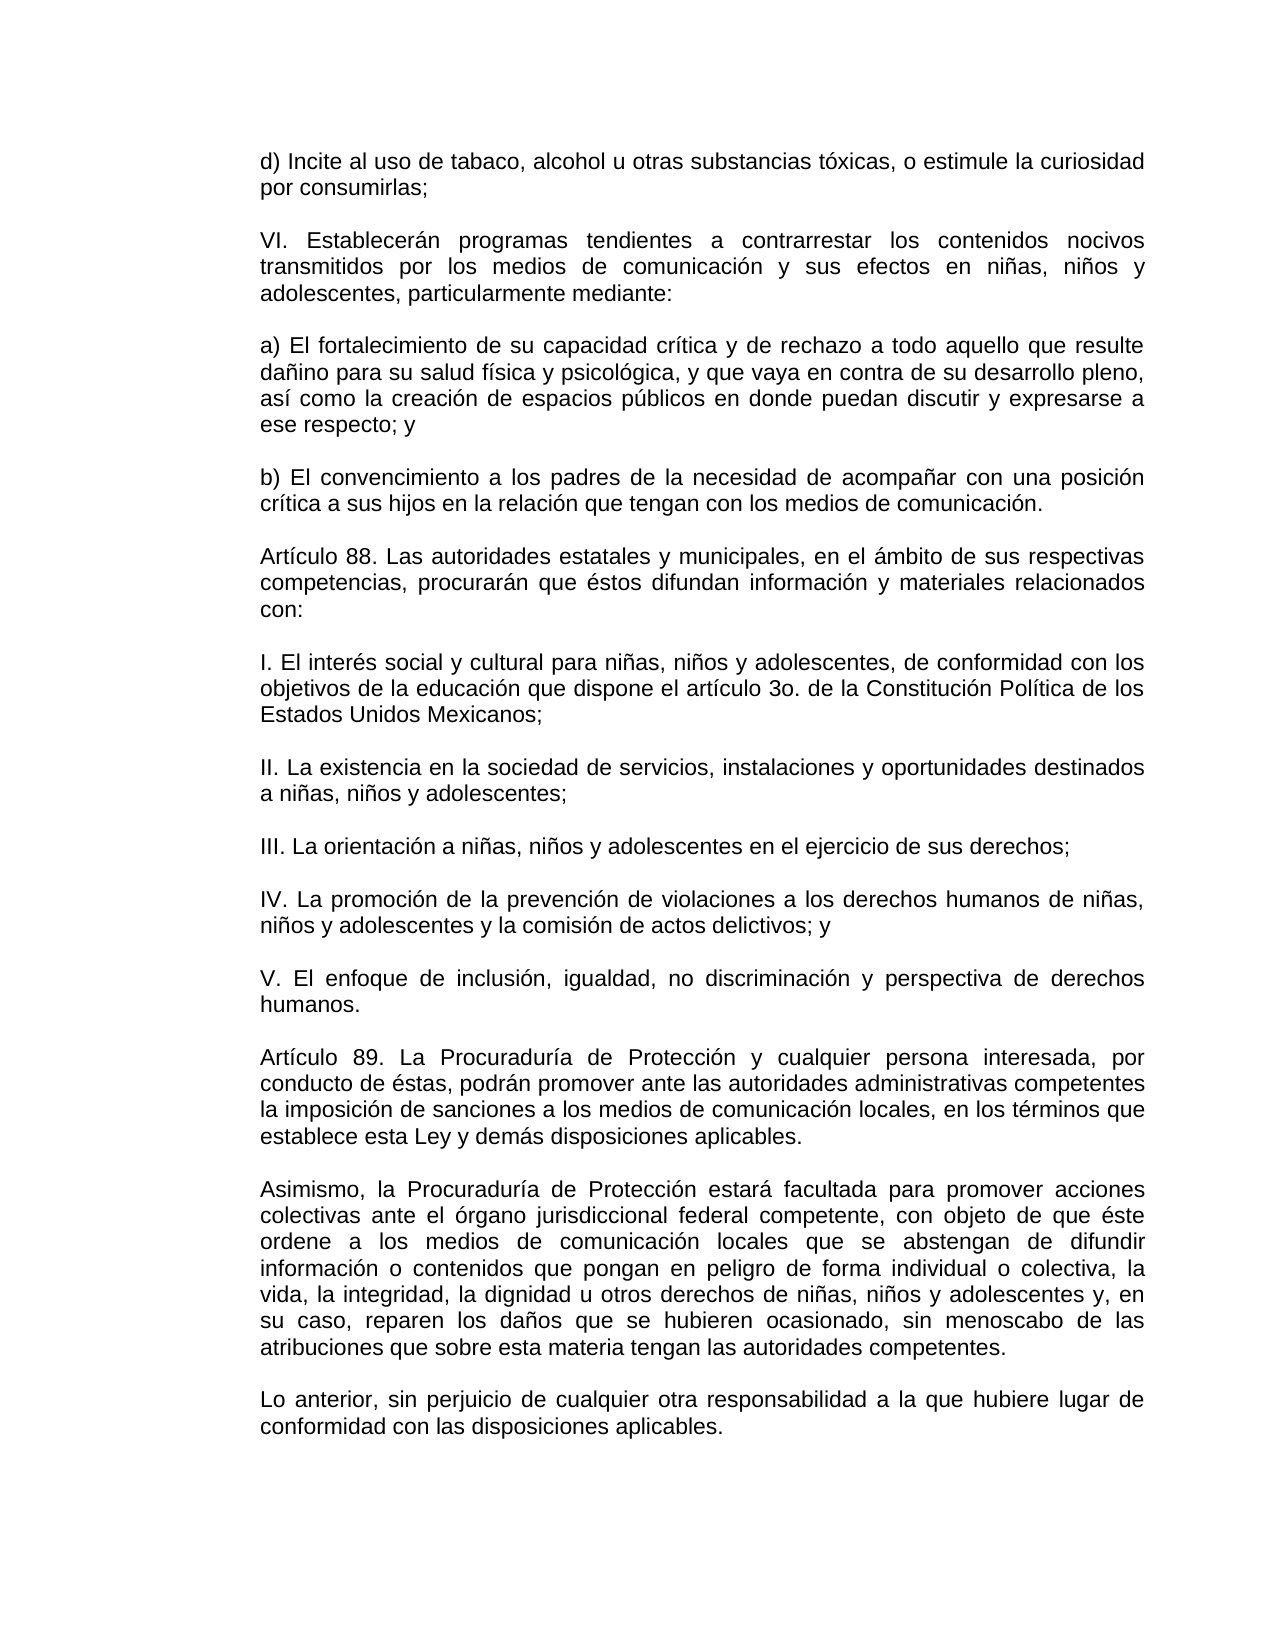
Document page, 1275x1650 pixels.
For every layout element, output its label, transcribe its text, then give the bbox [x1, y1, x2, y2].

text b) El convencimiento a los padres de la necesidad de acompañar con una posición crítica a sus hijos en la relación que tengan con los medios de comunicación. [260, 464, 1146, 517]
text IV. La promoción de la prevención de violaciones a los derechos humanos de niñas, niños y adolescentes y la comisión de actos delictivos; y [260, 886, 1146, 938]
text Artículo 88. Las autoridades estatales y municipales, en el ámbito de sus respectivas competencias, procurarán que éstos difundan información y materiales relacionados con: [260, 543, 1146, 622]
text V. El enfoque de inclusión, igualdad, no discriminación y perspectiva de derechos humanos. [260, 965, 1146, 1017]
text III. La orientación a niñas, niños y adolescentes en el ejercicio de sus derechos; [260, 833, 1146, 859]
text Lo anterior, sin perjuicio de cualquier otra responsabilidad a la que hubiere lugar de conformidad con las disposiciones aplicables. [260, 1386, 1146, 1439]
text d) Incite al uso de tabaco, alcohol u otras substancias tóxicas, o estimule la curiosidad por consumirlas; [260, 148, 1146, 200]
text I. El interés social y cultural para niñas, niños y adolescentes, de conformidad con los objetivos de la educación que dispone el artículo 3o. de la Constitución Política de los Estados Unidos Mexicanos; [260, 648, 1146, 727]
text VI. Establecerán programas tendientes a contrarrestar los contenidos nocivos transmitidos por los medios de comunicación y sus efectos en niñas, niños y adolescentes, particularmente mediante: [260, 227, 1146, 306]
text Asimismo, la Procuraduría de Protección estará facultada para promover acciones colectivas ante el órgano jurisdiccional federal competente, con objeto de que éste ordene a los medios de comunicación locales que se abstengan de difundir información o contenidos que pongan en peligro de forma individual o colectiva, la vida, la integridad, la dignidad u otros derechos de niñas, niños y adolescentes y, en su caso, reparen los daños que se hubieren ocasionado, sin menoscabo de las atribuciones que sobre esta materia tengan las autoridades competentes. [260, 1176, 1146, 1360]
text II. La existencia en la sociedad de servicios, instalaciones y oportunidades destinados a niñas, niños y adolescentes; [260, 754, 1146, 807]
text a) El fortalecimiento de su capacidad crítica y de rechazo a todo aquello que resulte dañino para su salud física y psicológica, y que vaya en contra de su desarrollo pleno, así como la creación de espacios públicos en donde puedan discutir y expresarse a ese respecto; y [260, 332, 1146, 438]
text Artículo 89. La Procuraduría de Protección y cualquier persona interesada, por conducto de éstas, podrán promover ante las autoridades administrativas competentes la imposición de sanciones a los medios de comunicación locales, en los términos que establece esta Ley y demás disposiciones aplicables. [260, 1044, 1146, 1149]
